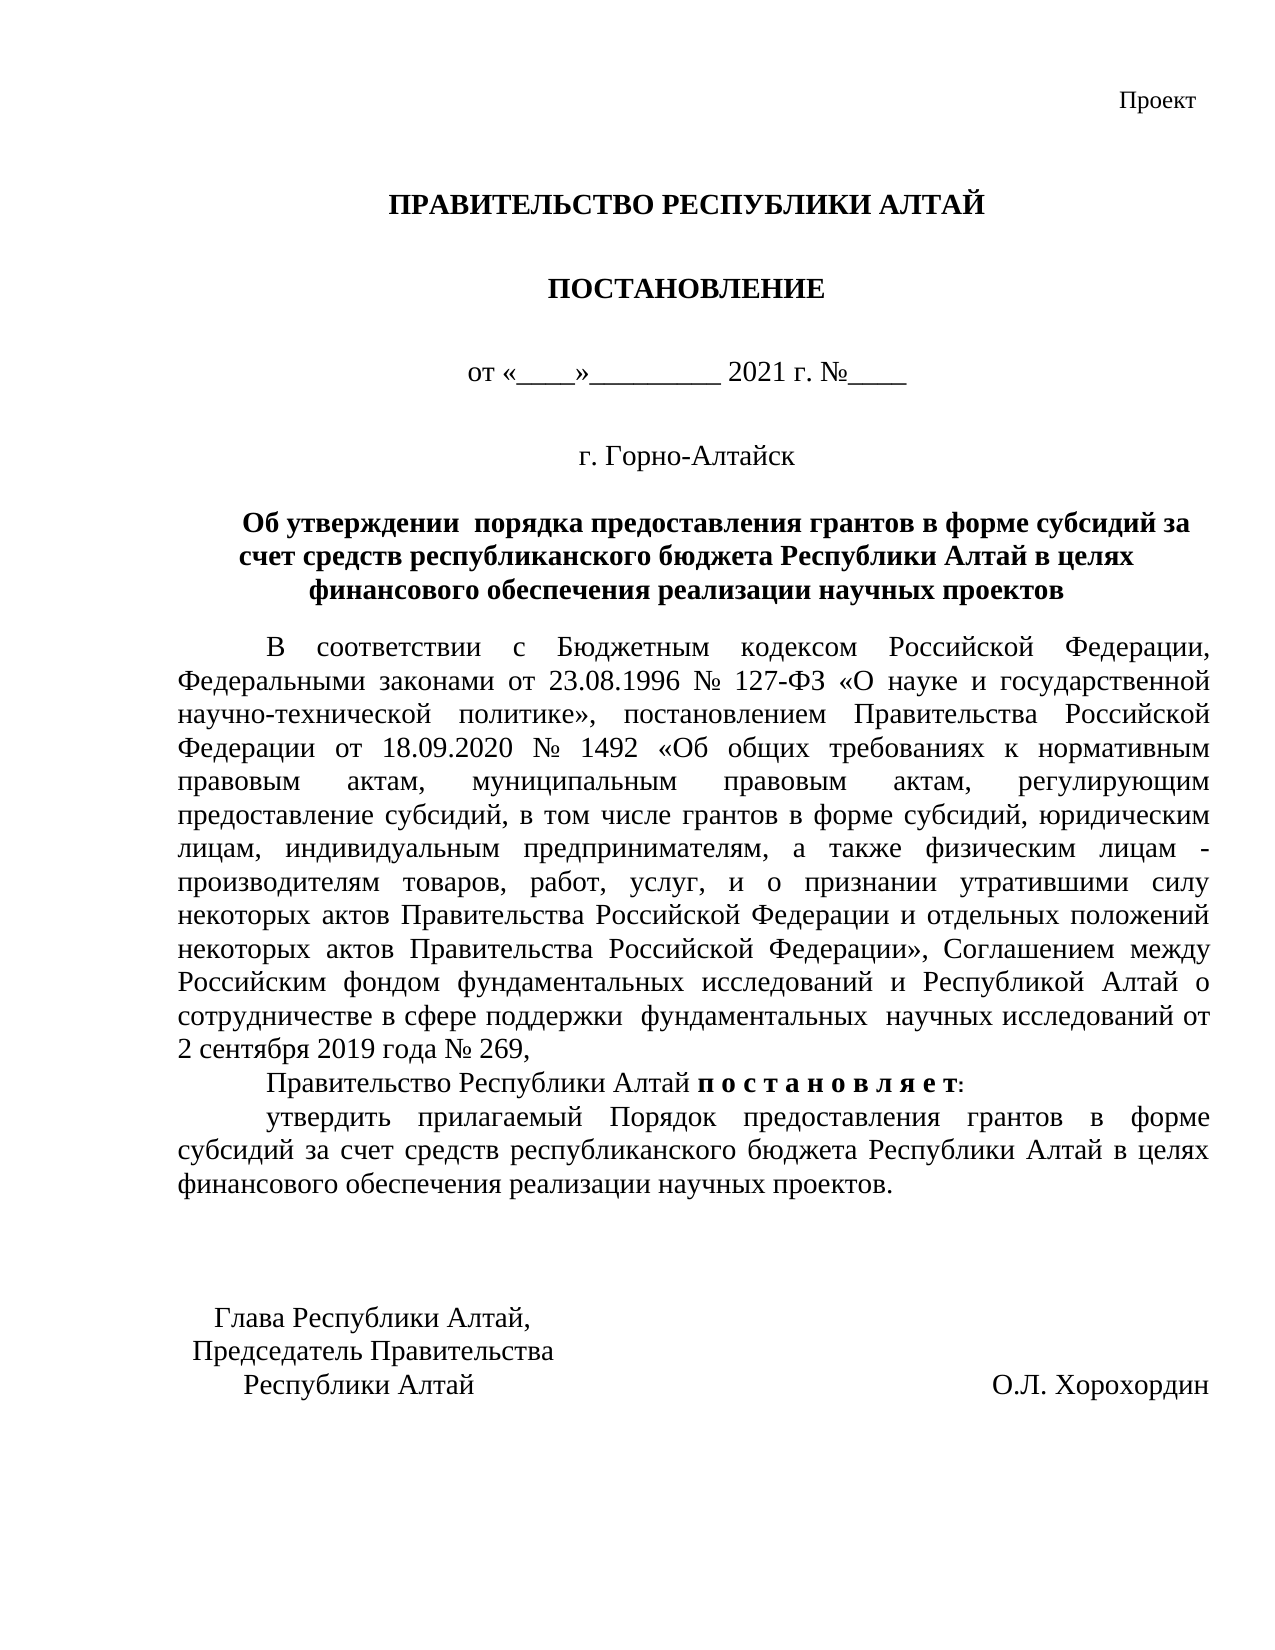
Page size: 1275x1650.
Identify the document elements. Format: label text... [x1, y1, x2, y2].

text Правительство Республики Алтай п о с т а н о в л я е т: [177, 1065, 1211, 1099]
text Глава Республики Алтай, [118, 1300, 1211, 1333]
text Председатель Правительства [118, 1333, 1211, 1367]
text Проект [295, 85, 1196, 113]
title г. Горно-Алтайск [118, 438, 1196, 471]
text Об утверждении порядка предоставления грантов в форме субсидий за счет средств республиканского бюджета Республики Алтай в целях финансового обеспечения реализации научных проектов [177, 505, 1196, 606]
text В соответствии с Бюджетным кодексом Российской Федерации, Федеральными законами от 23.08.1996 № 127-ФЗ «О науке и государственной научно-технической политике», постановлением Правительства Российской Федерации от 18.09.2020 № 1492 «Об общих требованиях к нормативным правовым актам, муниципальным правовым актам, регулирующим предоставление субсидий, в том числе грантов в форме субсидий, юридическим лицам, индивидуальным предпринимателям, а также физическим лицам - производителям товаров, работ, услуг, и о признании утратившими силу некоторых актов Правительства Российской Федерации и отдельных положений некоторых актов Правительства Российской Федерации», Соглашением между Российским фондом фундаментальных исследований и Республикой Алтай о сотрудничестве в сфере поддержки фундаментальных научных исследований от 2 сентября 2019 года № 269, [177, 629, 1211, 1065]
text Республики Алтай О.Л. Хорохордин [118, 1367, 1211, 1401]
title от «____»_________ 2021 г. №____ [118, 354, 1196, 388]
title ПОСТАНОВЛЕНИЕ [118, 271, 1196, 304]
text утвердить прилагаемый Порядок предоставления грантов в форме субсидий за счет средств республиканского бюджета Республики Алтай в целях финансового обеспечения реализации научных проектов. [177, 1099, 1211, 1199]
title ПРАВИТЕЛЬСТВО РЕСПУБЛИКИ АЛТАЙ [118, 187, 1196, 221]
